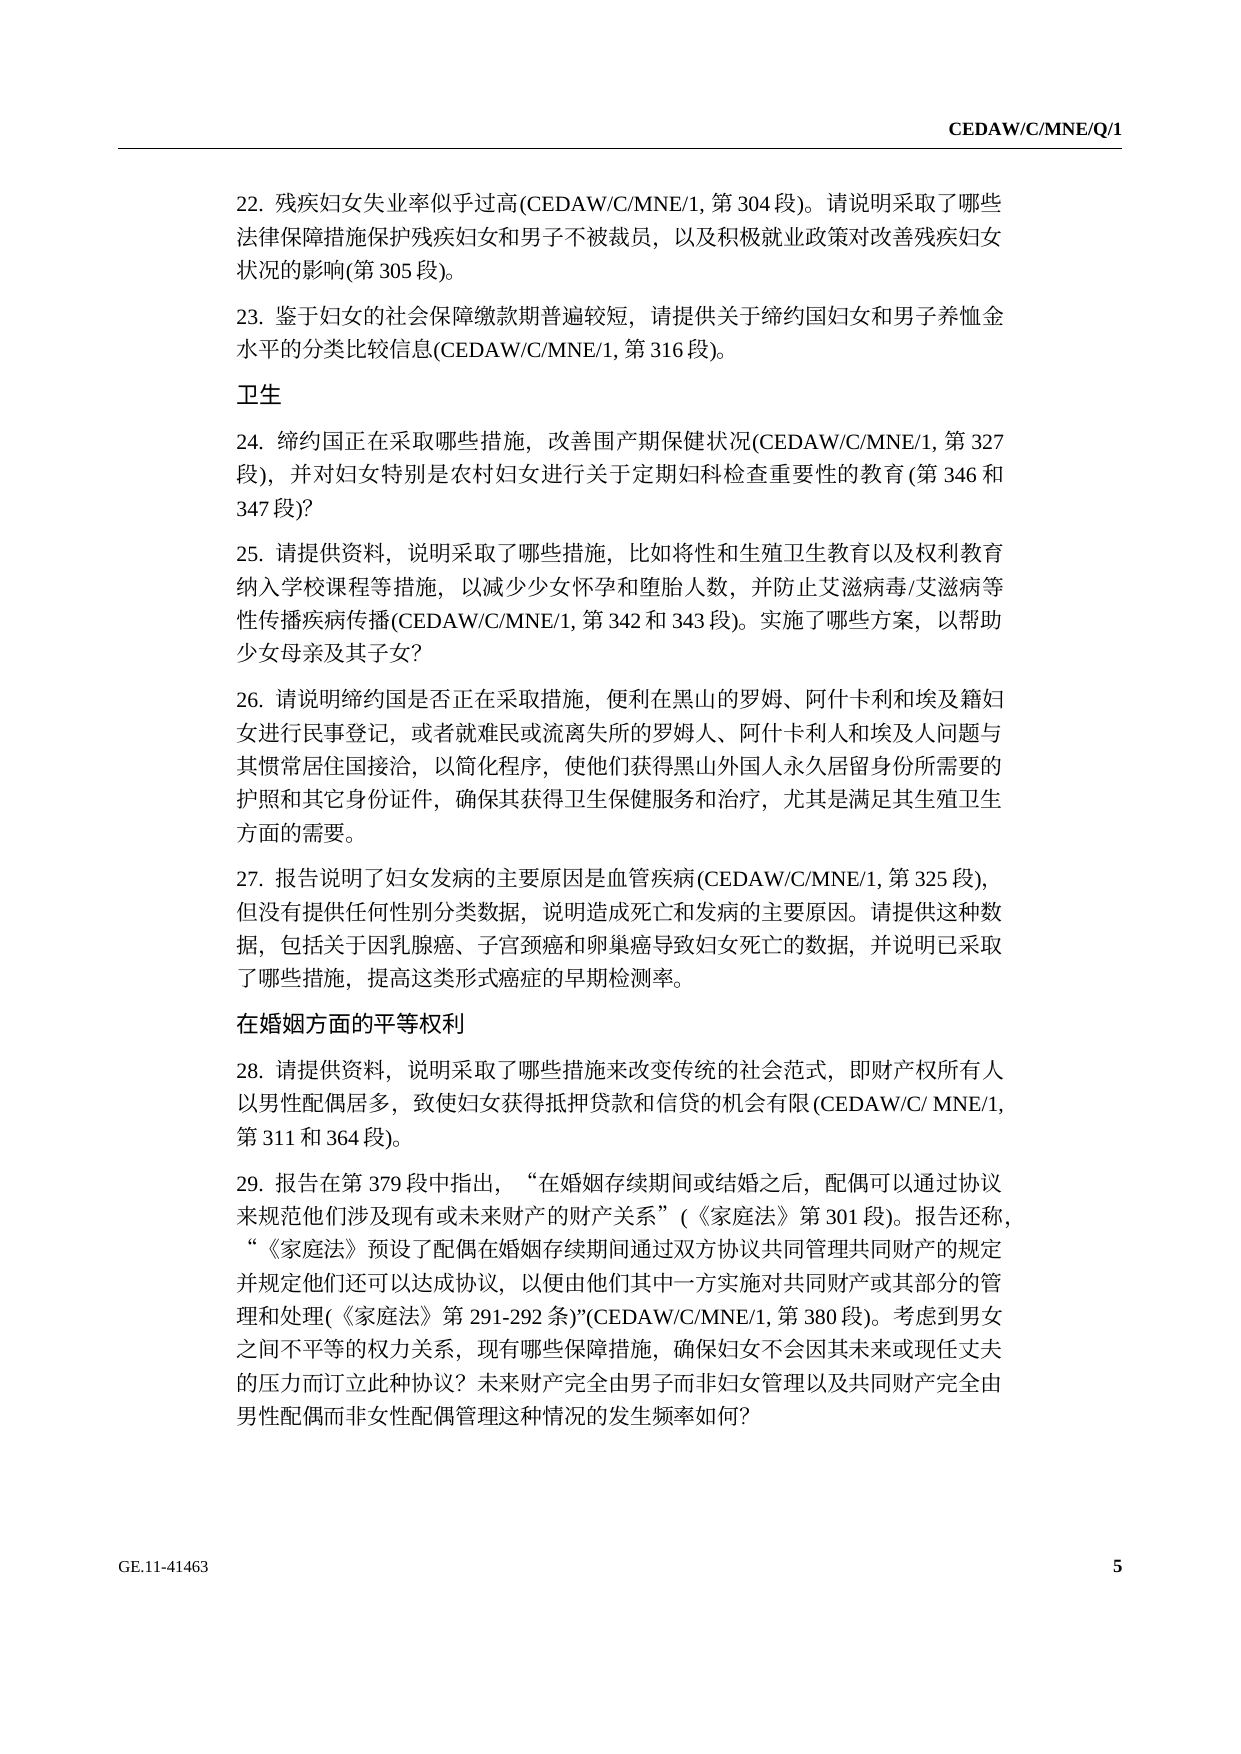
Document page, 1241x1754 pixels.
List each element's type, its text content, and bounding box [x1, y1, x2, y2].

text 27. 报告说明了妇女发病的主要原因是血管疾病(CEDAW/C/MNE/1, 第325段)，但没有提供任何性别分类数据，说明造成死亡和发病的主要原因。请提供这种数据，包括关于因乳腺癌、子宫颈癌和卵巢癌导致妇女死亡的数据，并说明已采取了哪些措施，提高这类形式癌症的早期检测率。 [236, 860, 1004, 993]
text 24. 缔约国正在采取哪些措施，改善围产期保健状况(CEDAW/C/MNE/1, 第327段)，并对妇女特别是农村妇女进行关于定期妇科检查重要性的教育(第346和347段)？ [236, 423, 1004, 523]
text 26. 请说明缔约国是否正在采取措施，便利在黑山的罗姆、阿什卡利和埃及籍妇女进行民事登记，或者就难民或流离失所的罗姆人、阿什卡利人和埃及人问题与其惯常居住国接洽，以简化程序，使他们获得黑山外国人永久居留身份所需要的护照和其它身份证件，确保其获得卫生保健服务和治疗，尤其是满足其生殖卫生方面的需要。 [236, 681, 1004, 848]
text 22. 残疾妇女失业率似乎过高(CEDAW/C/MNE/1, 第304段)。请说明采取了哪些法律保障措施保护残疾妇女和男子不被裁员，以及积极就业政策对改善残疾妇女状况的影响(第305段)。 [236, 185, 1004, 285]
text 29. 报告在第379段中指出，“在婚姻存续期间或结婚之后，配偶可以通过协议来规范他们涉及现有或未来财产的财产关系”(《家庭法》第301段)。报告还称，“《家庭法》预设了配偶在婚姻存续期间通过双方协议共同管理共同财产的规定，并规定他们还可以达成协议，以便由他们其中一方实施对共同财产或其部分的管理和处理(《家庭法》第291-292条)”(CEDAW/C/MNE/1, 第380段)。考虑到男女之间不平等的权力关系，现有哪些保障措施，确保妇女不会因其未来或现任丈夫的压力而订立此种协议？未来财产完全由男子而非妇女管理以及共同财产完全由男性配偶而非女性配偶管理这种情况的发生频率如何？ [236, 1164, 1004, 1431]
text 卫生 [118, 377, 1004, 410]
text 23. 鉴于妇女的社会保障缴款期普遍较短，请提供关于缔约国妇女和男子养恤金水平的分类比较信息(CEDAW/C/MNE/1, 第316段)。 [236, 298, 1004, 364]
text 25. 请提供资料，说明采取了哪些措施，比如将性和生殖卫生教育以及权利教育纳入学校课程等措施，以减少少女怀孕和堕胎人数，并防止艾滋病毒/艾滋病等性传播疾病传播(CEDAW/C/MNE/1, 第342和343段)。实施了哪些方案，以帮助少女母亲及其子女？ [236, 535, 1004, 668]
text 在婚姻方面的平等权利 [118, 1006, 1004, 1039]
text 28. 请提供资料，说明采取了哪些措施来改变传统的社会范式，即财产权所有人以男性配偶居多，致使妇女获得抵押贷款和信贷的机会有限(CEDAW/C/ MNE/1, 第311和364段)。 [236, 1052, 1004, 1152]
